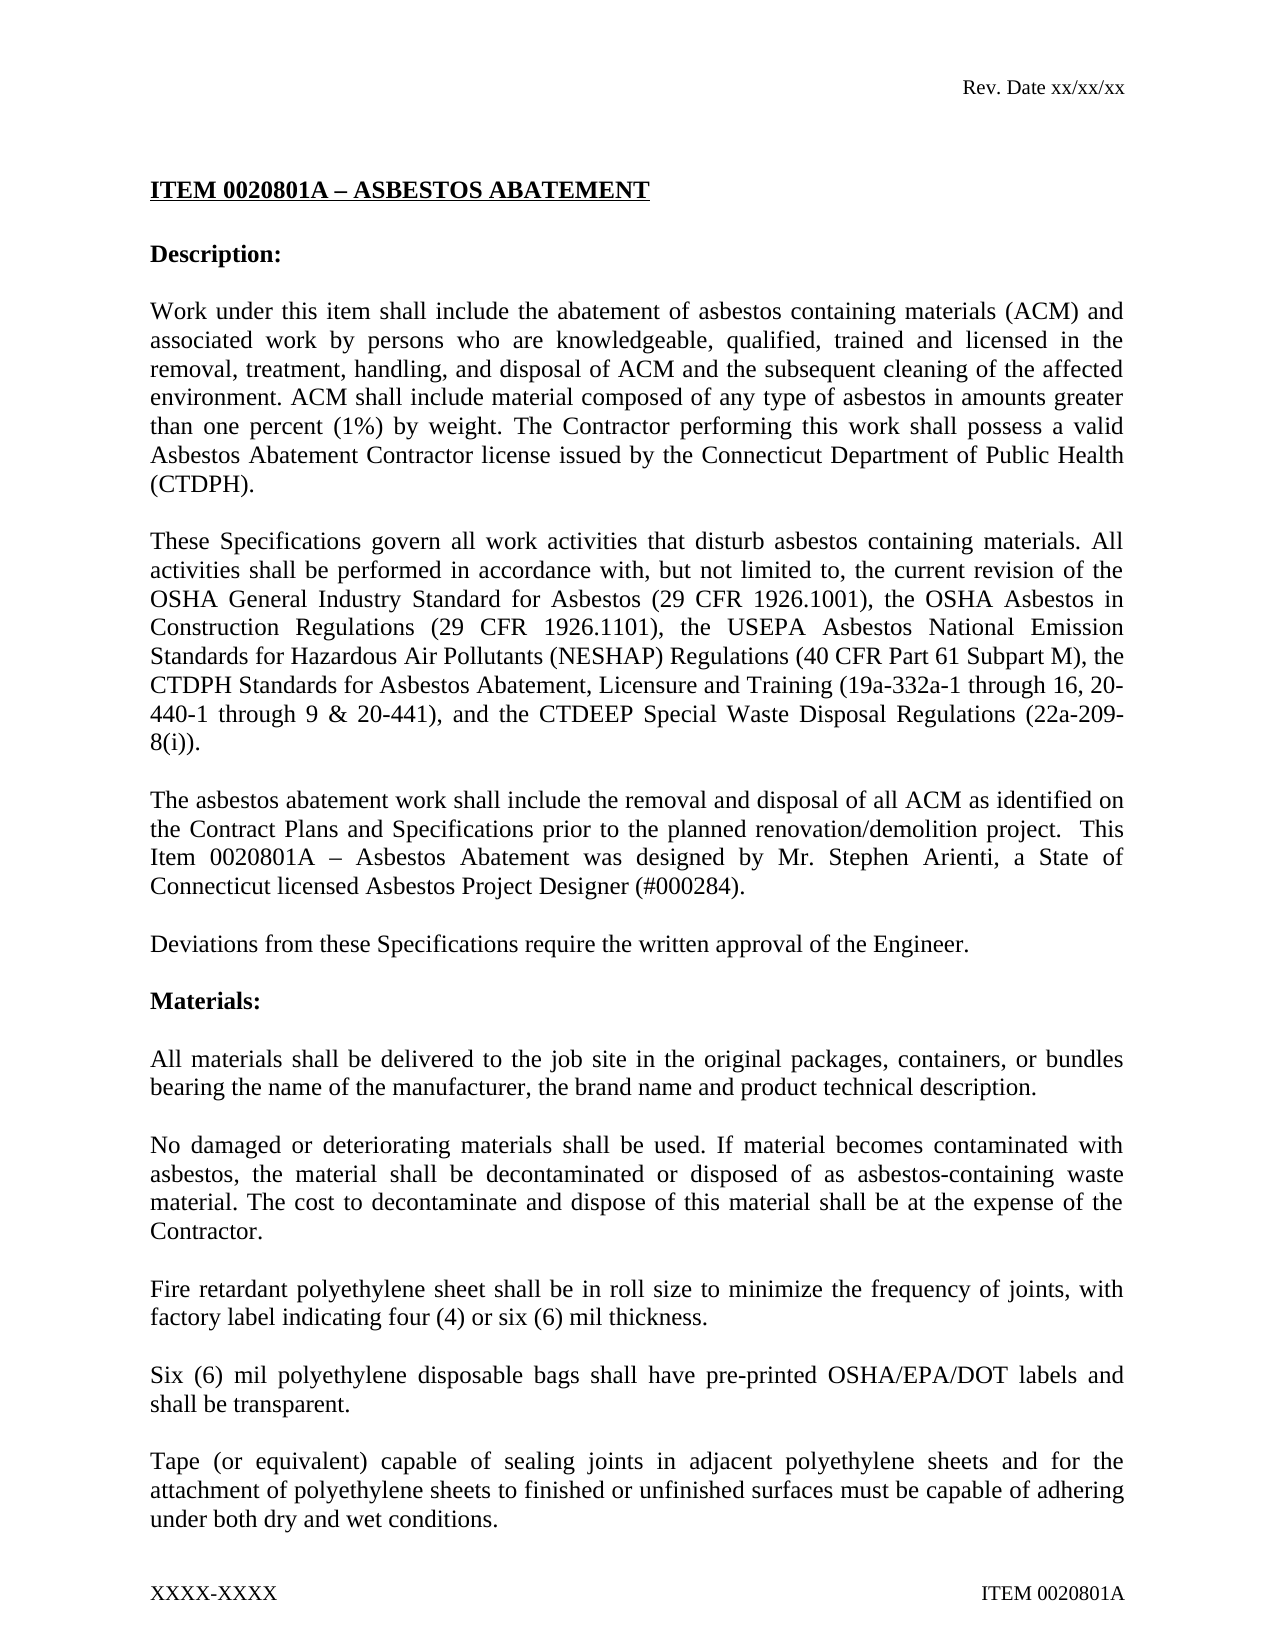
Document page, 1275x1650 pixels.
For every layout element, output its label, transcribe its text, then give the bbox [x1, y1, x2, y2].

text These Specifications govern all work activities that disturb asbestos containing materials. All activities shall be performed in accordance with, but not limited to, the current revision of the OSHA General Industry Standard for Asbestos (29 CFR 1926.1001), the OSHA Asbestos in Construction Regulations (29 CFR 1926.1101), the USEPA Asbestos National Emission Standards for Hazardous Air Pollutants (NESHAP) Regulations (40 CFR Part 61 Subpart M), the CTDPH Standards for Asbestos Abatement, Licensure and Training (19a-332a-1 through 16, 20-440-1 through 9 & 20-441), and the CTDEEP Special Waste Disposal Regulations (22a-209-8(i)). [150, 526, 1125, 756]
text ITEM 0020801A – ASBESTOS ABATEMENT [150, 175, 1125, 204]
text No damaged or deteriorating materials shall be used. If material becomes contaminated with asbestos, the material shall be decontaminated or disposed of as asbestos-containing waste material. The cost to decontaminate and dispose of this material shall be at the expense of the Contractor. [150, 1130, 1125, 1245]
text Six (6) mil polyethylene disposable bags shall have pre-printed OSHA/EPA/DOT labels and shall be transparent. [150, 1360, 1125, 1417]
text Fire retardant polyethylene sheet shall be in roll size to minimize the frequency of joints, with factory label indicating four (4) or six (6) mil thickness. [150, 1274, 1125, 1331]
text Tape (or equivalent) capable of sealing joints in adjacent polyethylene sheets and for the attachment of polyethylene sheets to finished or unfinished surfaces must be capable of adhering under both dry and wet conditions. [150, 1446, 1125, 1532]
text The asbestos abatement work shall include the removal and disposal of all ACM as identified on the Contract Plans and Specifications prior to the planned renovation/demolition project. This Item 0020801A – Asbestos Abatement was designed by Mr. Stephen Arienti, a State of Connecticut licensed Asbestos Project Designer (#000284). [150, 785, 1125, 900]
text All materials shall be delivered to the job site in the original packages, containers, or bundles bearing the name of the manufacturer, the brand name and product technical description. [150, 1044, 1125, 1101]
text Materials: [150, 986, 1125, 1015]
text Work under this item shall include the abatement of asbestos containing materials (ACM) and associated work by persons who are knowledgeable, qualified, trained and licensed in the removal, treatment, handling, and disposal of ACM and the subsequent cleaning of the affected environment. ACM shall include material composed of any type of asbestos in amounts greater than one percent (1%) by weight. The Contractor performing this work shall possess a valid Asbestos Abatement Contractor license issued by the Connecticut Department of Public Health (CTDPH). [150, 296, 1125, 497]
text Deviations from these Specifications require the written approval of the Engineer. [150, 929, 1125, 957]
text Description: [150, 239, 1125, 267]
